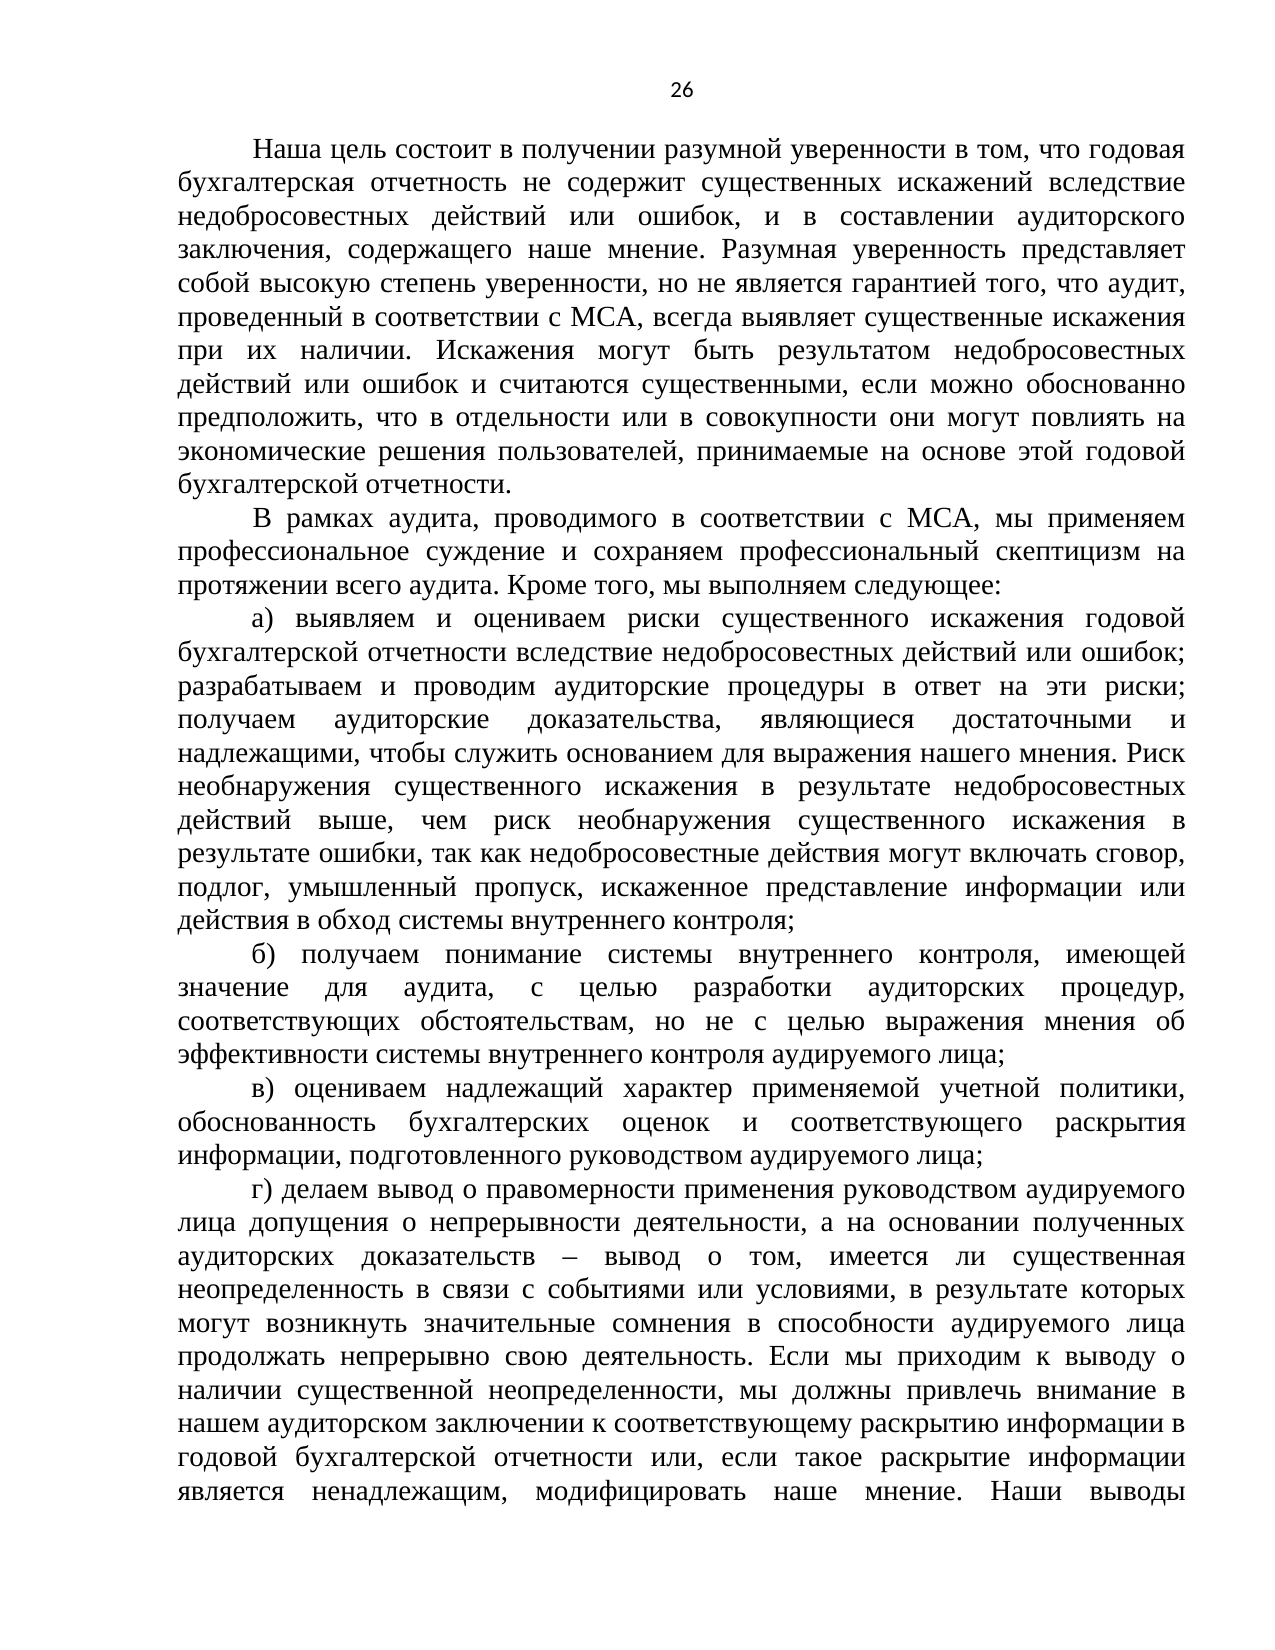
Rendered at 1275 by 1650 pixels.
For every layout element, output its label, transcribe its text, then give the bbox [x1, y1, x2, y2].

text в) оцениваем надлежащий характер применяемой учетной политики, обоснованность бухгалтерских оценок и соответствующего раскрытия информации, подготовленного руководством аудируемого лица; [177, 1070, 1186, 1171]
text б) получаем понимание системы внутреннего контроля, имеющей значение для аудита, с целью разработки аудиторских процедур, соответствующих обстоятельствам, но не с целью выражения мнения об эффективности системы внутреннего контроля аудируемого лица; [177, 936, 1186, 1070]
text В рамках аудита, проводимого в соответствии с МСА, мы применяем профессиональное суждение и сохраняем профессиональный скептицизм на протяжении всего аудита. Кроме того, мы выполняем следующее: [177, 500, 1186, 601]
text Наша цель состоит в получении разумной уверенности в том, что годовая бухгалтерская отчетность не содержит существенных искажений вследствие недобросовестных действий или ошибок, и в составлении аудиторского заключения, содержащего наше мнение. Разумная уверенность представляет собой высокую степень уверенности, но не является гарантией того, что аудит, проведенный в соответствии с МСА, всегда выявляет существенные искажения при их наличии. Искажения могут быть результатом недобросовестных действий или ошибок и считаются существенными, если можно обоснованно предположить, что в отдельности или в совокупности они могут повлиять на экономические решения пользователей, принимаемые на основе этой годовой бухгалтерской отчетности. [177, 131, 1186, 500]
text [177, 1171, 1186, 1506]
text а) выявляем и оцениваем риски существенного искажения годовой бухгалтерской отчетности вследствие недобросовестных действий или ошибок; разрабатываем и проводим аудиторские процедуры в ответ на эти риски; получаем аудиторские доказательства, являющиеся достаточными и надлежащими, чтобы служить основанием для выражения нашего мнения. Риск необнаружения существенного искажения в результате недобросовестных действий выше, чем риск необнаружения существенного искажения в результате ошибки, так как недобросовестные действия могут включать сговор, подлог, умышленный пропуск, искаженное представление информации или действия в обход системы внутреннего контроля; [177, 601, 1186, 936]
